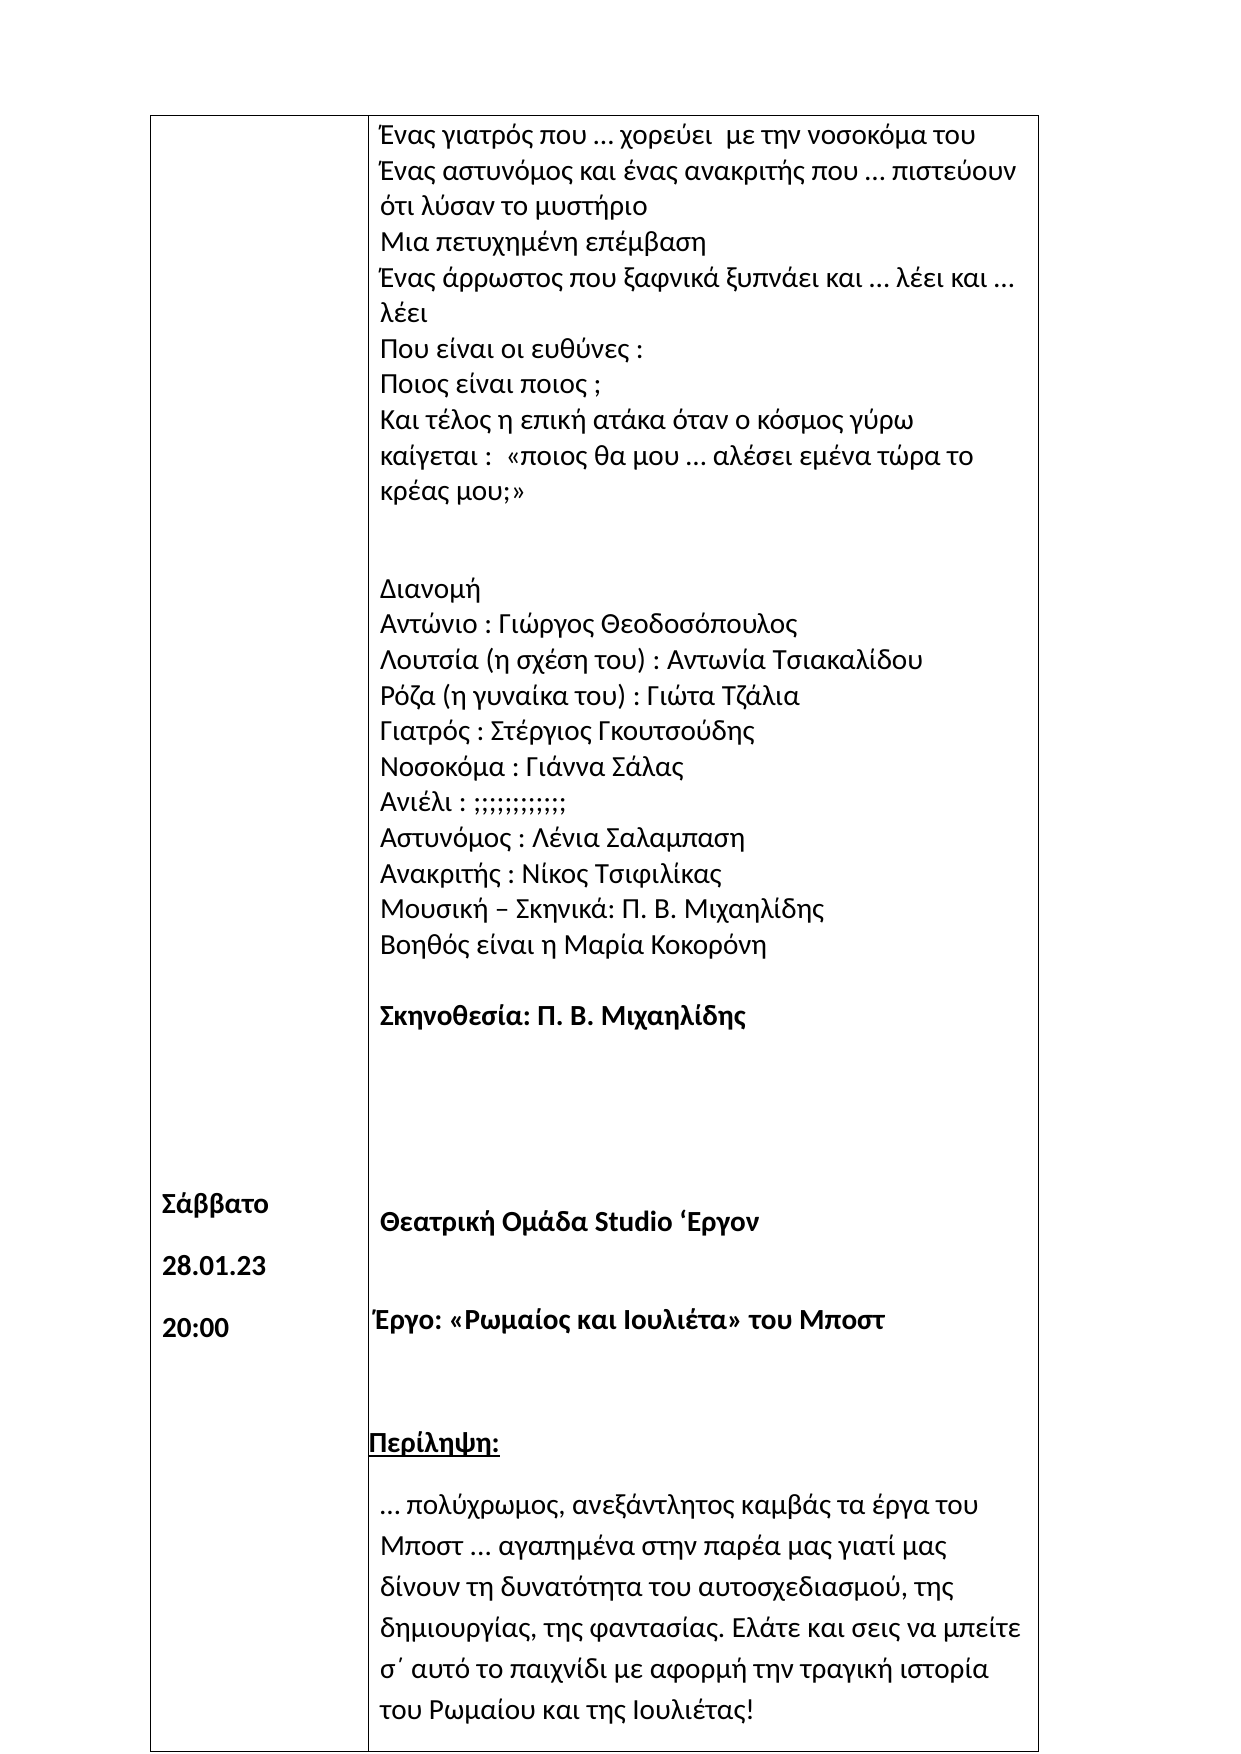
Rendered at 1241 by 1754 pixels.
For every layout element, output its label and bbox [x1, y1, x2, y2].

table_cell [369, 116, 1038, 1751]
table_cell [151, 116, 368, 1751]
